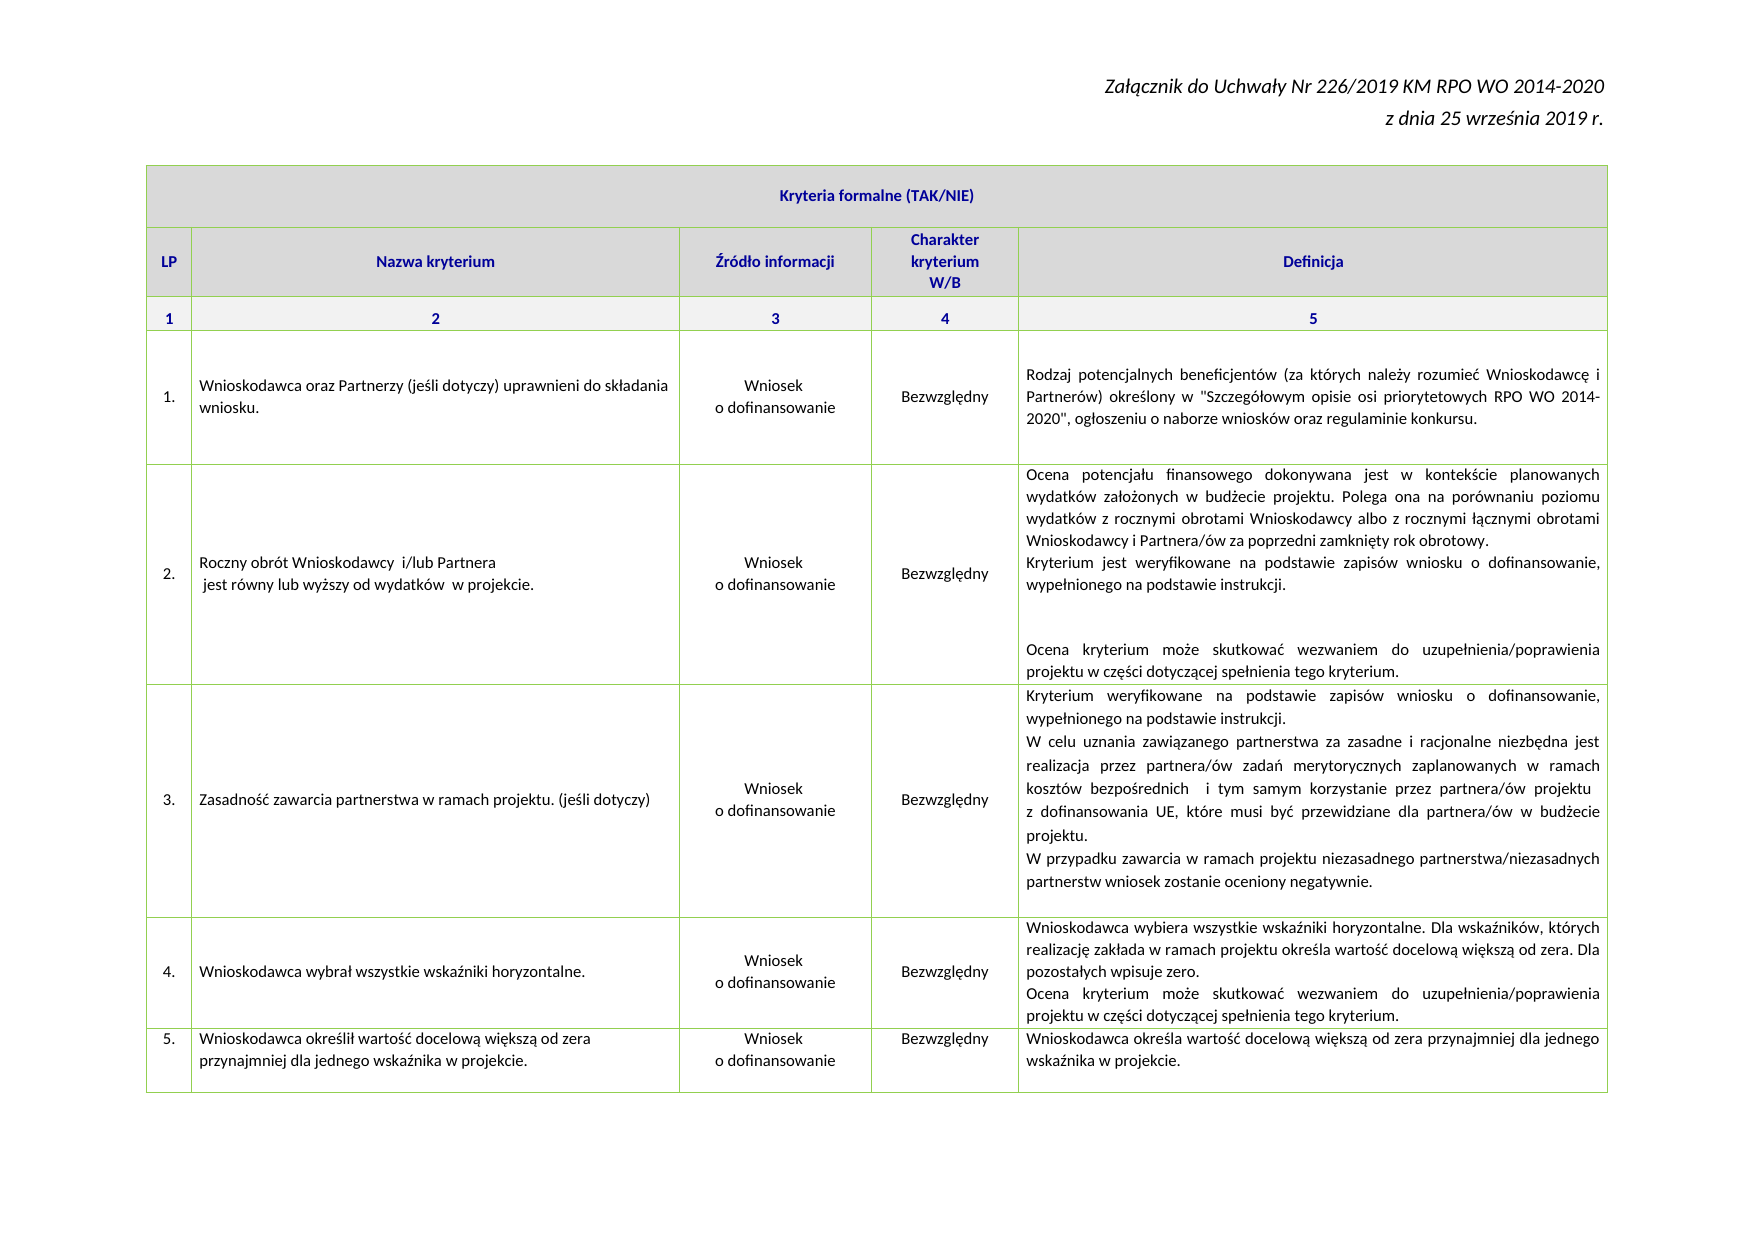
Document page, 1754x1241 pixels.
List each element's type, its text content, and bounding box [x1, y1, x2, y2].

table_cell Wniosek o dofinansowanie [680, 331, 871, 463]
table_cell 2 [192, 297, 679, 330]
table_cell Wnioskodawca wybrał wszystkie wskaźniki horyzontalne. [192, 918, 679, 1027]
table_cell 4 [872, 297, 1018, 330]
table_cell Bezwzględny [872, 1029, 1018, 1092]
table_cell Kryterium weryfikowane na podstawie zapisów wniosku o dofinansowanie, wypełnionego na podstawie instrukcji. W celu uznania zawiązanego partnerstwa za zasadne i racjonalne niezbędna jest realizacja przez partnera/ów zadań merytorycznych zaplanowanych w ramach kosztów bezpośrednich i tym samym korzystanie przez partnera/ów projektu z dofinansowania UE, które musi być przewidziane dla partnera/ów w budżecie projektu. W przypadku zawarcia w ramach projektu niezasadnego partnerstwa/niezasadnych partnerstw wniosek zostanie oceniony negatywnie. [1019, 685, 1607, 917]
table_cell Wniosek o dofinansowanie [680, 918, 871, 1027]
table_cell Wnioskodawca wybiera wszystkie wskaźniki horyzontalne. Dla wskaźników, których realizację zakłada w ramach projektu określa wartość docelową większą od zera. Dla pozostałych wpisuje zero. Ocena kryterium może skutkować wezwaniem do uzupełnienia/poprawienia projektu w części dotyczącej spełnienia tego kryterium. [1019, 918, 1607, 1027]
table_cell Definicja [1019, 228, 1607, 296]
table_cell Nazwa kryterium [192, 228, 679, 296]
table_cell 5. [147, 1029, 191, 1092]
table_cell Bezwzględny [872, 918, 1018, 1027]
table_cell Wniosek o dofinansowanie [680, 685, 871, 917]
table_cell Zasadność zawarcia partnerstwa w ramach projektu. (jeśli dotyczy) [192, 685, 679, 917]
table_cell Ocena potencjału finansowego dokonywana jest w kontekście planowanych wydatków założonych w budżecie projektu. Polega ona na porównaniu poziomu wydatków z rocznymi obrotami Wnioskodawcy albo z rocznymi łącznymi obrotami Wnioskodawcy i Partnera/ów za poprzedni zamknięty rok obrotowy. Kryterium jest weryfikowane na podstawie zapisów wniosku o dofinansowanie, wypełnionego na podstawie instrukcji. Ocena kryterium może skutkować wezwaniem do uzupełnienia/poprawienia projektu w części dotyczącej spełnienia tego kryterium. [1019, 465, 1607, 684]
table_cell Rodzaj potencjalnych beneficjentów (za których należy rozumieć Wnioskodawcę i Partnerów) określony w "Szczegółowym opisie osi priorytetowych RPO WO 2014-2020", ogłoszeniu o naborze wniosków oraz regulaminie konkursu. [1019, 331, 1607, 463]
table_cell Charakter kryterium W/B [872, 228, 1018, 296]
table_cell 3 [680, 297, 871, 330]
table_cell 4. [147, 918, 191, 1027]
table_cell 1 [147, 297, 191, 330]
table_cell Wniosek o dofinansowanie [680, 1029, 871, 1092]
table_header Kryteria formalne (TAK/NIE) [147, 166, 1607, 227]
table_cell 2. [147, 465, 191, 684]
table_cell 3. [147, 685, 191, 917]
table_cell Bezwzględny [872, 331, 1018, 463]
table_cell Wnioskodawca oraz Partnerzy (jeśli dotyczy) uprawnieni do składania wniosku. [192, 331, 679, 463]
table_cell 5 [1019, 297, 1607, 330]
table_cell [192, 1029, 679, 1092]
table_cell LP [147, 228, 191, 296]
table_cell Źródło informacji [680, 228, 871, 296]
table_cell Roczny obrót Wnioskodawcy i/lub Partnera jest równy lub wyższy od wydatków w projekcie. [192, 465, 679, 684]
table_cell Wniosek o dofinansowanie [680, 465, 871, 684]
table_cell 1. [147, 331, 191, 463]
table_cell Bezwzględny [872, 685, 1018, 917]
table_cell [1019, 1029, 1607, 1092]
table_cell Bezwzględny [872, 465, 1018, 684]
